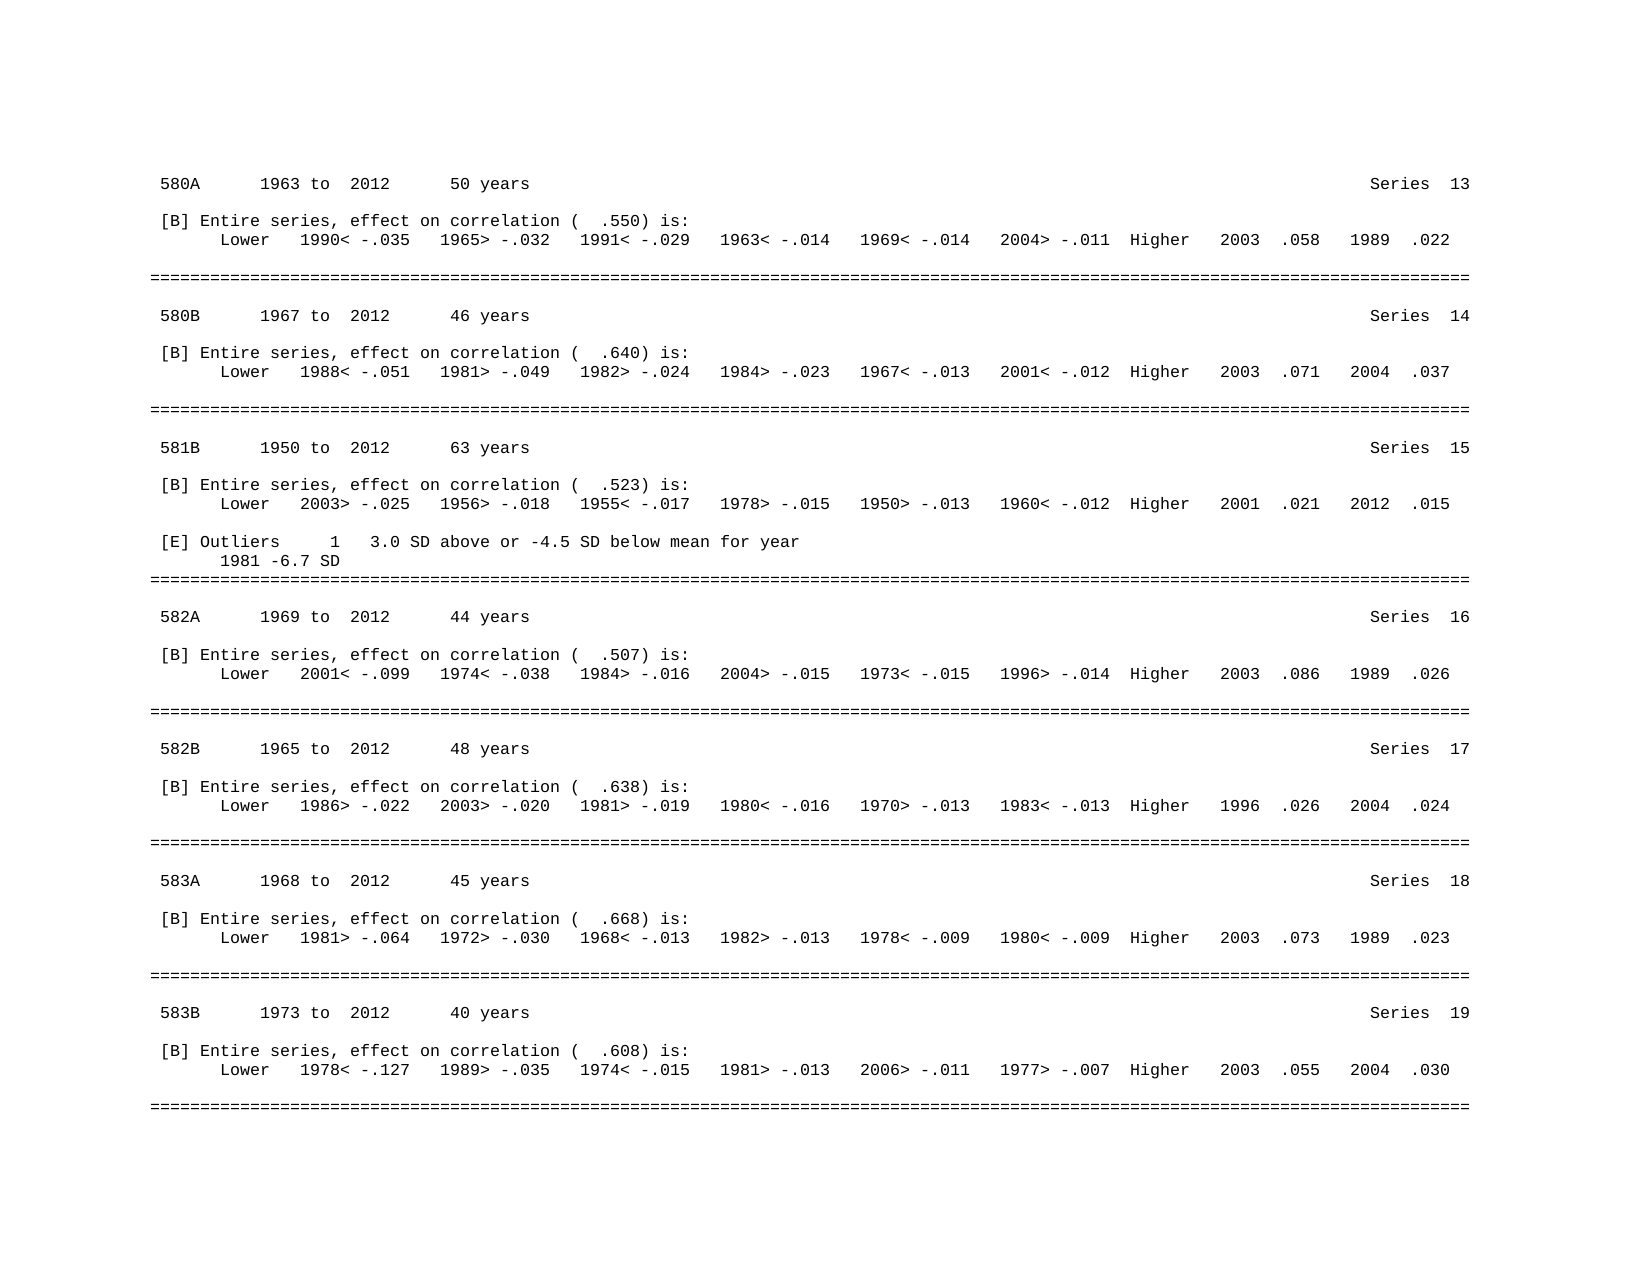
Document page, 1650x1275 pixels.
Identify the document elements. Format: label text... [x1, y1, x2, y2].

text 583A 1968 to 2012 45 years Series 18 [150, 873, 1500, 892]
text Lower 1986> -.022 2003> -.020 1981> -.019 1980< -.016 1970> -.013 1983< -.013 Higher 1996 .026 2004 .024 [150, 797, 1500, 816]
text Lower 1981> -.064 1972> -.030 1968< -.013 1982> -.013 1978< -.009 1980< -.009 Higher 2003 .073 1989 .023 [150, 929, 1500, 948]
text 1981 -6.7 SD [150, 552, 1500, 571]
text ==================================================================================================================================== [150, 269, 1500, 288]
text ==================================================================================================================================== [150, 967, 1500, 986]
text Lower 1978< -.127 1989> -.035 1974< -.015 1981> -.013 2006> -.011 1977> -.007 Higher 2003 .055 2004 .030 [150, 1061, 1500, 1080]
text Lower 2003> -.025 1956> -.018 1955< -.017 1978> -.015 1950> -.013 1960< -.012 Higher 2001 .021 2012 .015 [150, 496, 1500, 514]
text 582A 1969 to 2012 44 years Series 16 [150, 609, 1500, 628]
text [B] Entire series, effect on correlation ( .507) is: [150, 647, 1500, 665]
text 583B 1973 to 2012 40 years Series 19 [150, 1005, 1500, 1024]
text [B] Entire series, effect on correlation ( .640) is: [150, 345, 1500, 364]
text ==================================================================================================================================== [150, 571, 1500, 590]
text Lower 1990< -.035 1965> -.032 1991< -.029 1963< -.014 1969< -.014 2004> -.011 Higher 2003 .058 1989 .022 [150, 232, 1500, 251]
text [B] Entire series, effect on correlation ( .523) is: [150, 477, 1500, 496]
text [B] Entire series, effect on correlation ( .668) is: [150, 911, 1500, 929]
text 581B 1950 to 2012 63 years Series 15 [150, 439, 1500, 458]
text Lower 1988< -.051 1981> -.049 1982> -.024 1984> -.023 1967< -.013 2001< -.012 Higher 2003 .071 2004 .037 [150, 364, 1500, 383]
text ==================================================================================================================================== [150, 703, 1500, 722]
text ==================================================================================================================================== [150, 401, 1500, 420]
text [B] Entire series, effect on correlation ( .638) is: [150, 778, 1500, 797]
text [B] Entire series, effect on correlation ( .608) is: [150, 1042, 1500, 1061]
text 582B 1965 to 2012 48 years Series 17 [150, 741, 1500, 760]
text Lower 2001< -.099 1974< -.038 1984> -.016 2004> -.015 1973< -.015 1996> -.014 Higher 2003 .086 1989 .026 [150, 665, 1500, 684]
text [B] Entire series, effect on correlation ( .550) is: [150, 213, 1500, 232]
text 580A 1963 to 2012 50 years Series 13 [150, 175, 1500, 194]
text 580B 1967 to 2012 46 years Series 14 [150, 307, 1500, 326]
text ==================================================================================================================================== [150, 835, 1500, 854]
text [E] Outliers 1 3.0 SD above or -4.5 SD below mean for year [150, 533, 1500, 552]
text ==================================================================================================================================== [150, 1099, 1500, 1118]
